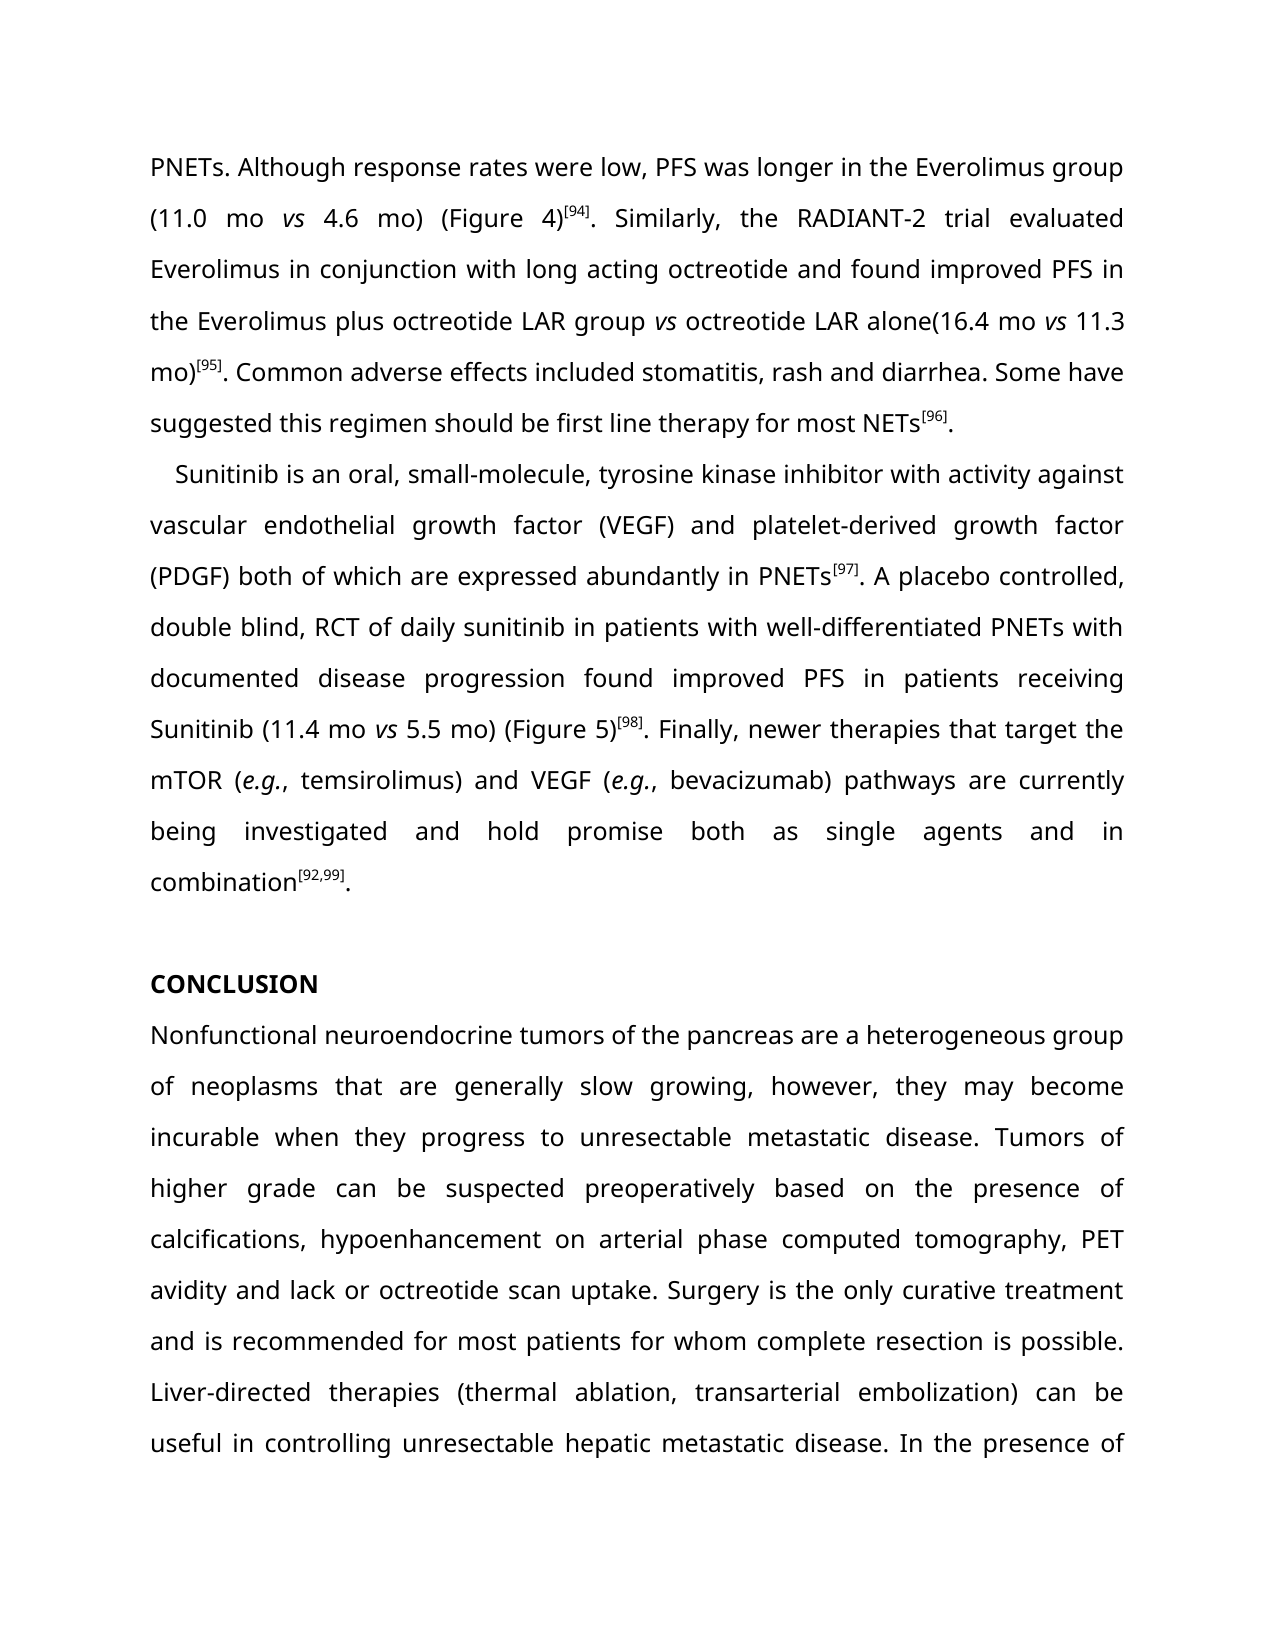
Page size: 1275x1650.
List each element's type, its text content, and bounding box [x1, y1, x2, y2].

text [150, 150, 1125, 439]
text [150, 1018, 1125, 1460]
text Sunitinib is an oral, small-molecule, tyrosine kinase inhibitor with activity against vascular endothelial growth factor (VEGF) and platelet-derived growth factor (PDGF) both of which are expressed abundantly in PNETs[97]. A placebo controlled, double blind, RCT of daily sunitinib in patients with well-differentiated PNETs with documented disease progression found improved PFS in patients receiving Sunitinib (11.4 mo vs 5.5 mo) (Figure 5)[98]. Finally, newer therapies that target the mTOR (e.g., temsirolimus) and VEGF (e.g., bevacizumab) pathways are currently being investigated and hold promise both as single agents and in combination[92,99]. [150, 456, 1125, 899]
text CONCLUSION [150, 967, 1125, 1001]
